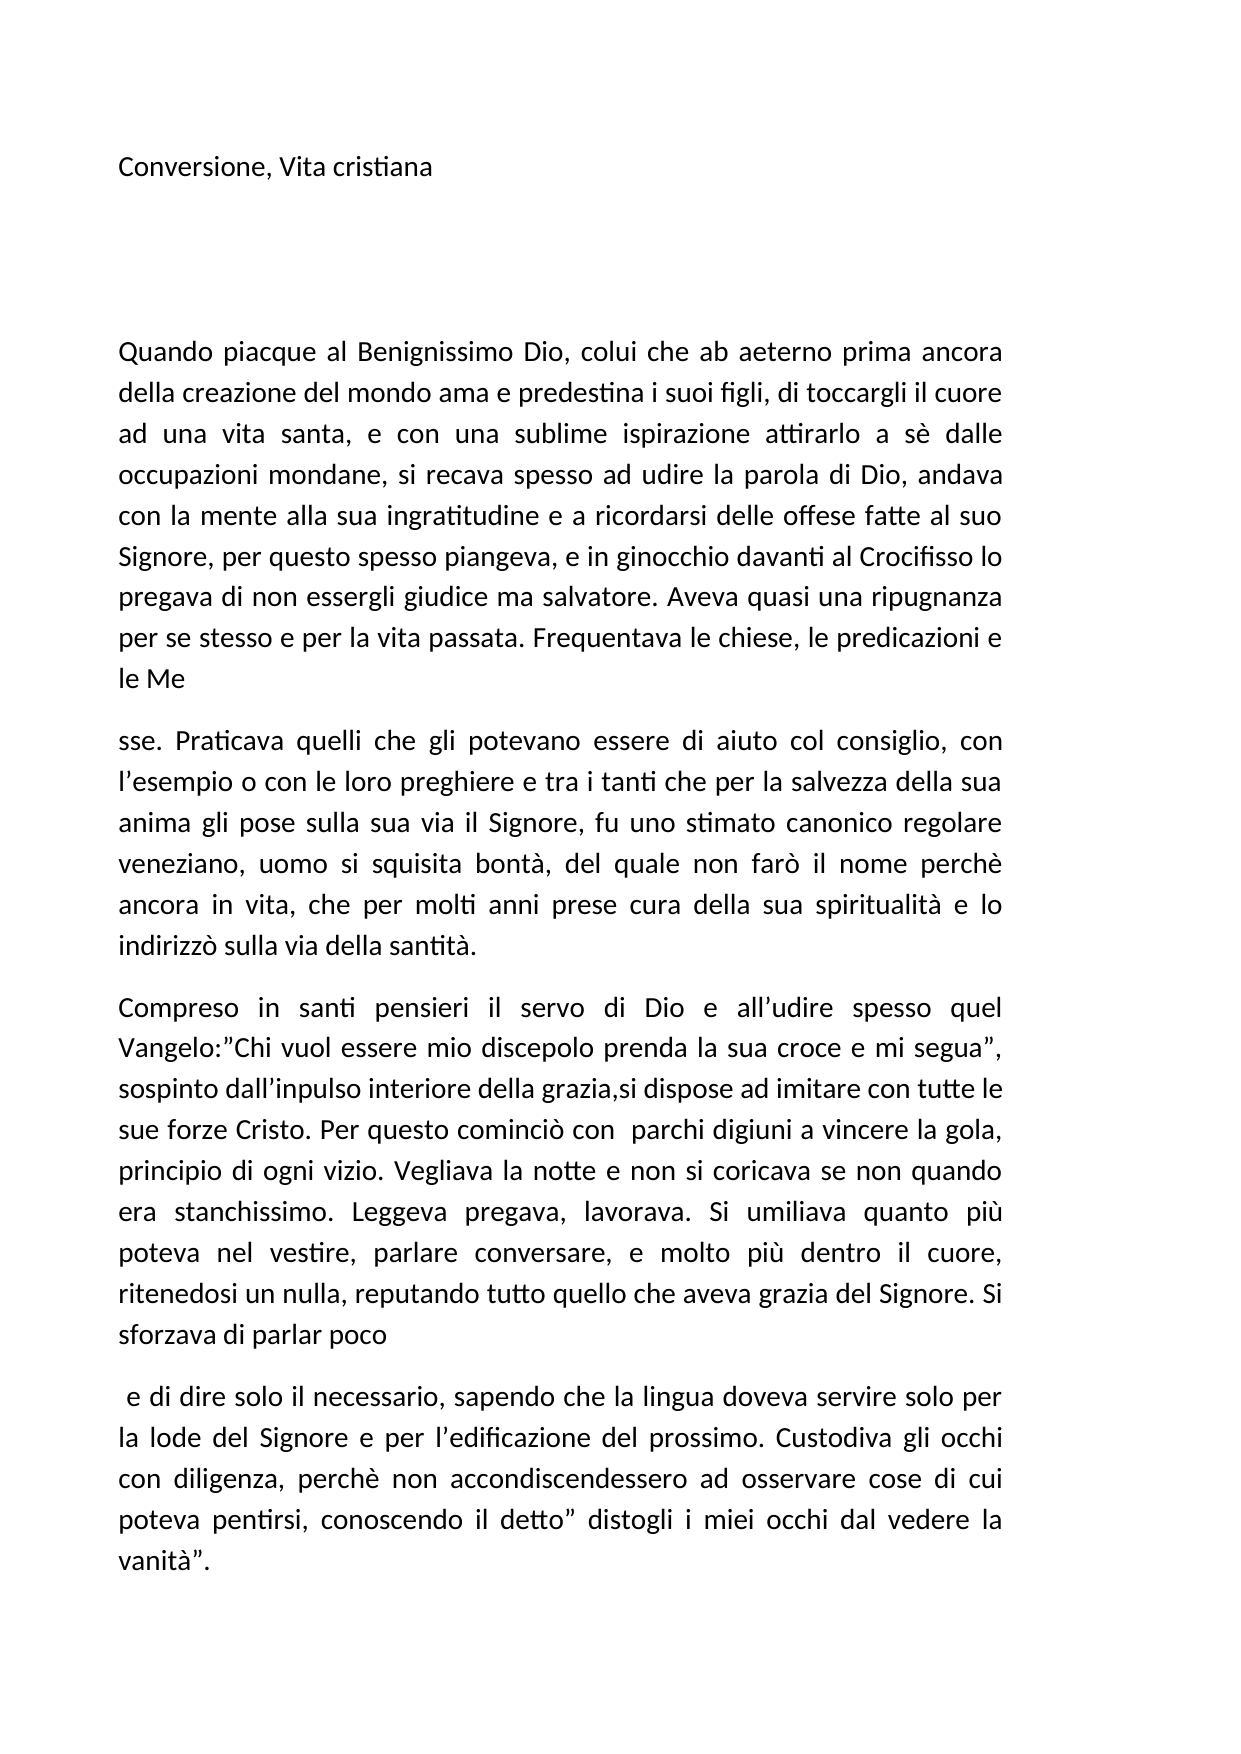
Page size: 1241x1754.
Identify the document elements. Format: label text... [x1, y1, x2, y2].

text e di dire solo il necessario, sapendo che la lingua doveva servire solo per la lode del Signore e per l’edificazione del prossimo. Custodiva gli occhi con diligenza, perchè non accondiscendessero ad osservare cose di cui poteva pentirsi, conoscendo il detto” distogli i miei occhi dal vedere la vanità”. [118, 1378, 1004, 1577]
text Compreso in santi pensieri il servo di Dio e all’udire spesso quel Vangelo:”Chi vuol essere mio discepolo prenda la sua croce e mi segua”, sospinto dall’inpulso interiore della grazia,si dispose ad imitare con tutte le sue forze Cristo. Per questo cominciò con parchi digiuni a vincere la gola, principio di ogni vizio. Vegliava la notte e non si coricava se non quando era stanchissimo. Leggeva pregava, lavorava. Si umiliava quanto più poteva nel vestire, parlare conversare, e molto più dentro il cuore, ritenedosi un nulla, reputando tutto quello che aveva grazia del Signore. Si sforzava di parlar poco [118, 989, 1004, 1352]
text sse. Praticava quelli che gli potevano essere di aiuto col consiglio, con l’esempio o con le loro preghiere e tra i tanti che per la salvezza della sua anima gli pose sulla sua via il Signore, fu uno stimato canonico regolare veneziano, uomo si squisita bontà, del quale non farò il nome perchè ancora in vita, che per molti anni prese cura della sua spiritualità e lo indirizzò sulla via della santità. [118, 722, 1004, 962]
text Conversione, Vita cristiana [118, 148, 1004, 183]
text Quando piacque al Benignissimo Dio, colui che ab aeterno prima ancora della creazione del mondo ama e predestina i suoi figli, di toccargli il cuore ad una vita santa, e con una sublime ispirazione attirarlo a sè dalle occupazioni mondane, si recava spesso ad udire la parola di Dio, andava con la mente alla sua ingratitudine e a ricordarsi delle offese fatte al suo Signore, per questo spesso piangeva, e in ginocchio davanti al Crocifisso lo pregava di non essergli giudice ma salvatore. Aveva quasi una ripugnanza per se stesso e per la vita passata. Frequentava le chiese, le predicazioni e le Me [118, 333, 1004, 696]
